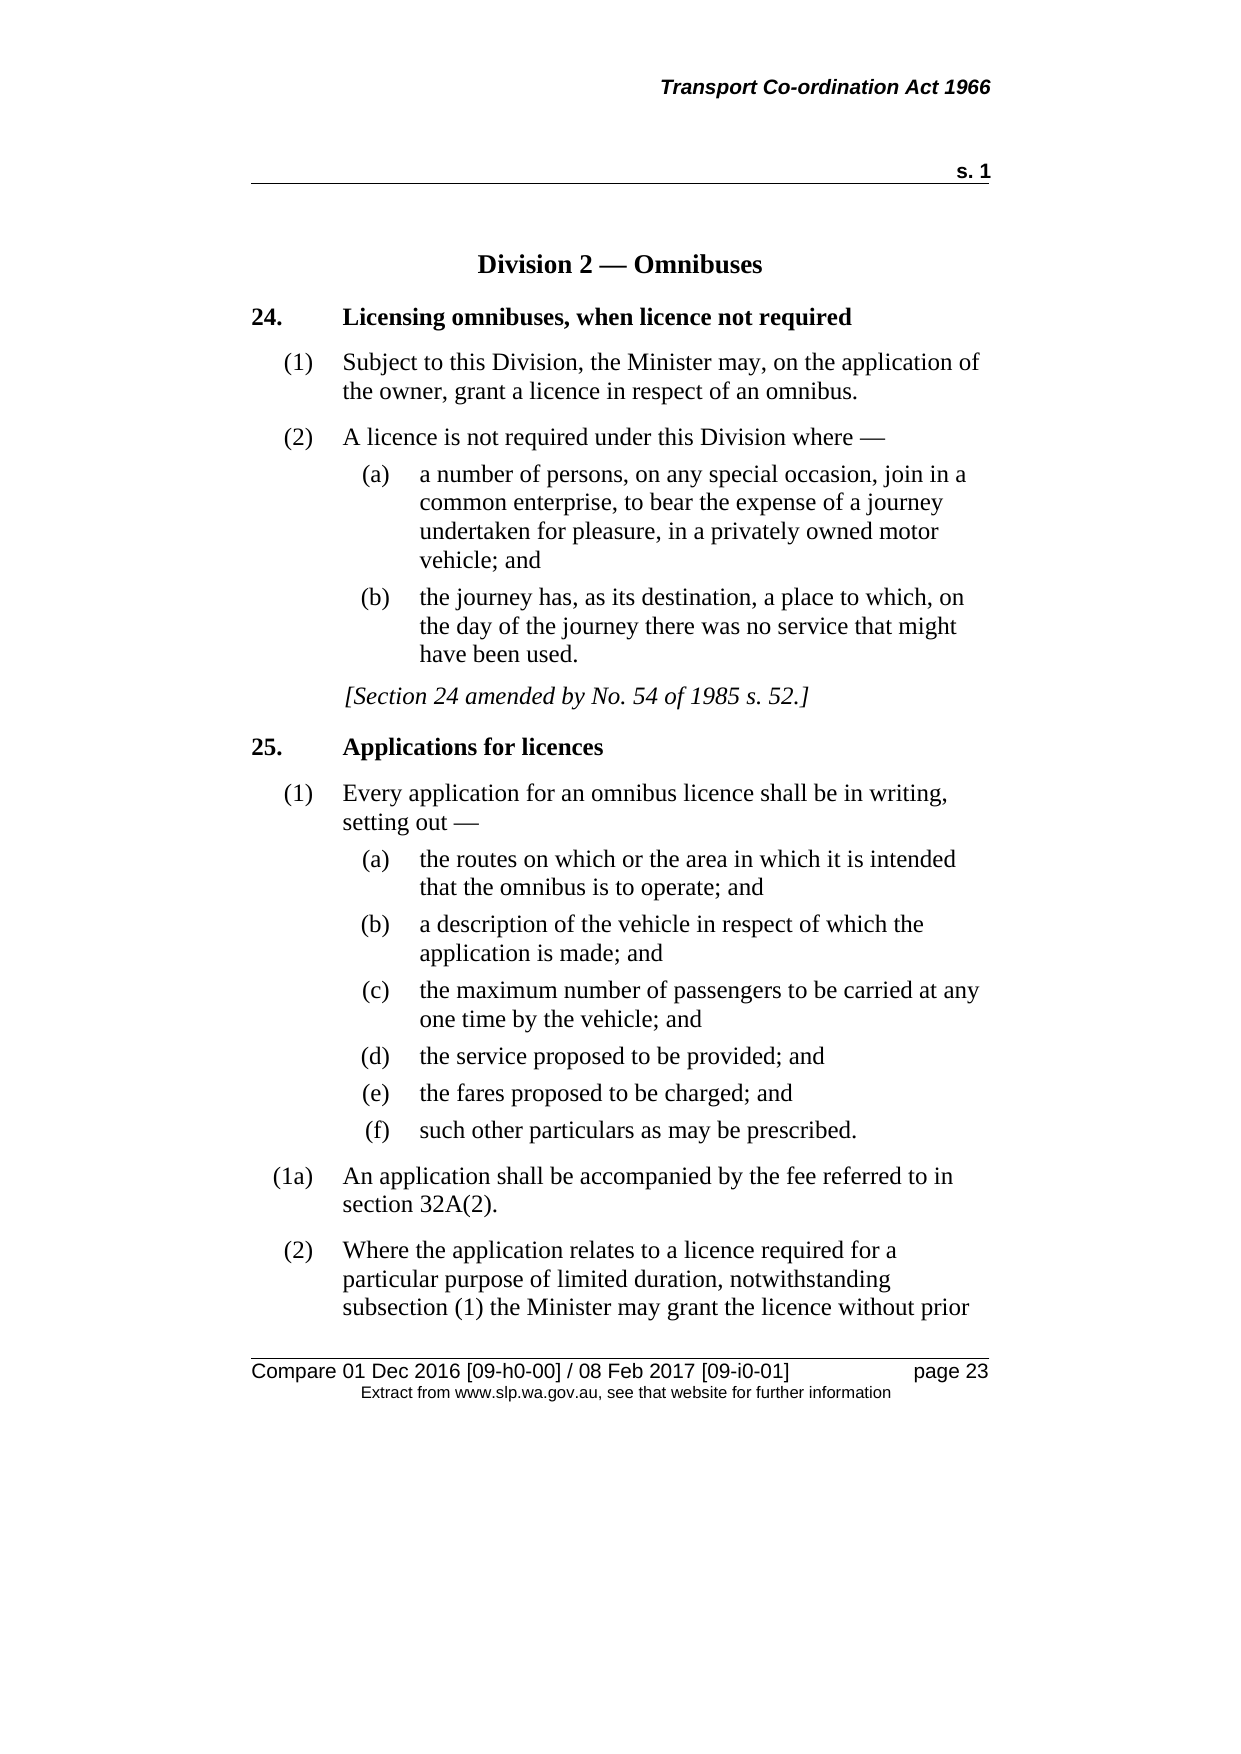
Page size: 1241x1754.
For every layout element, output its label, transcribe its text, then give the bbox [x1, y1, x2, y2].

text (2) A licence is not required under this Division where — [251, 422, 989, 450]
text (a) a number of persons, on any special occasion, join in a common enterprise, to bear the expense of a journey undertaken for pleasure, in a privately owned motor vehicle; and [251, 459, 989, 574]
text (b) a description of the vehicle in respect of which the application is made; and [251, 909, 989, 967]
text (1a) An application shall be accompanied by the fee referred to in section 32A(2). [251, 1161, 989, 1218]
text (1) Every application for an omnibus licence shall be in writing, setting out — [251, 778, 989, 835]
subtitle Division 2 — Omnibuses [251, 248, 989, 279]
text (d) the service proposed to be provided; and [251, 1041, 989, 1070]
text (e) the fares proposed to be charged; and [251, 1078, 989, 1107]
text (a) the routes on which or the area in which it is intended that the omnibus is to operate; and [251, 844, 989, 901]
text (f) such other particulars as may be prescribed. [251, 1115, 989, 1144]
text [251, 1235, 989, 1321]
text (c) the maximum number of passengers to be carried at any one time by the vehicle; and [251, 975, 989, 1033]
subtitle 24. Licensing omnibuses, when licence not required [251, 302, 989, 331]
text (1) Subject to this Division, the Minister may, on the application of the owner, grant a licence in respect of an omnibus. [251, 347, 989, 405]
text (b) the journey has, as its destination, a place to which, on the day of the journey there was no service that might have been used. [251, 582, 989, 668]
text [Section 24 amended by No. 54 of 1985 s. 52.] [251, 681, 989, 709]
subtitle 25. Applications for licences [251, 732, 989, 761]
